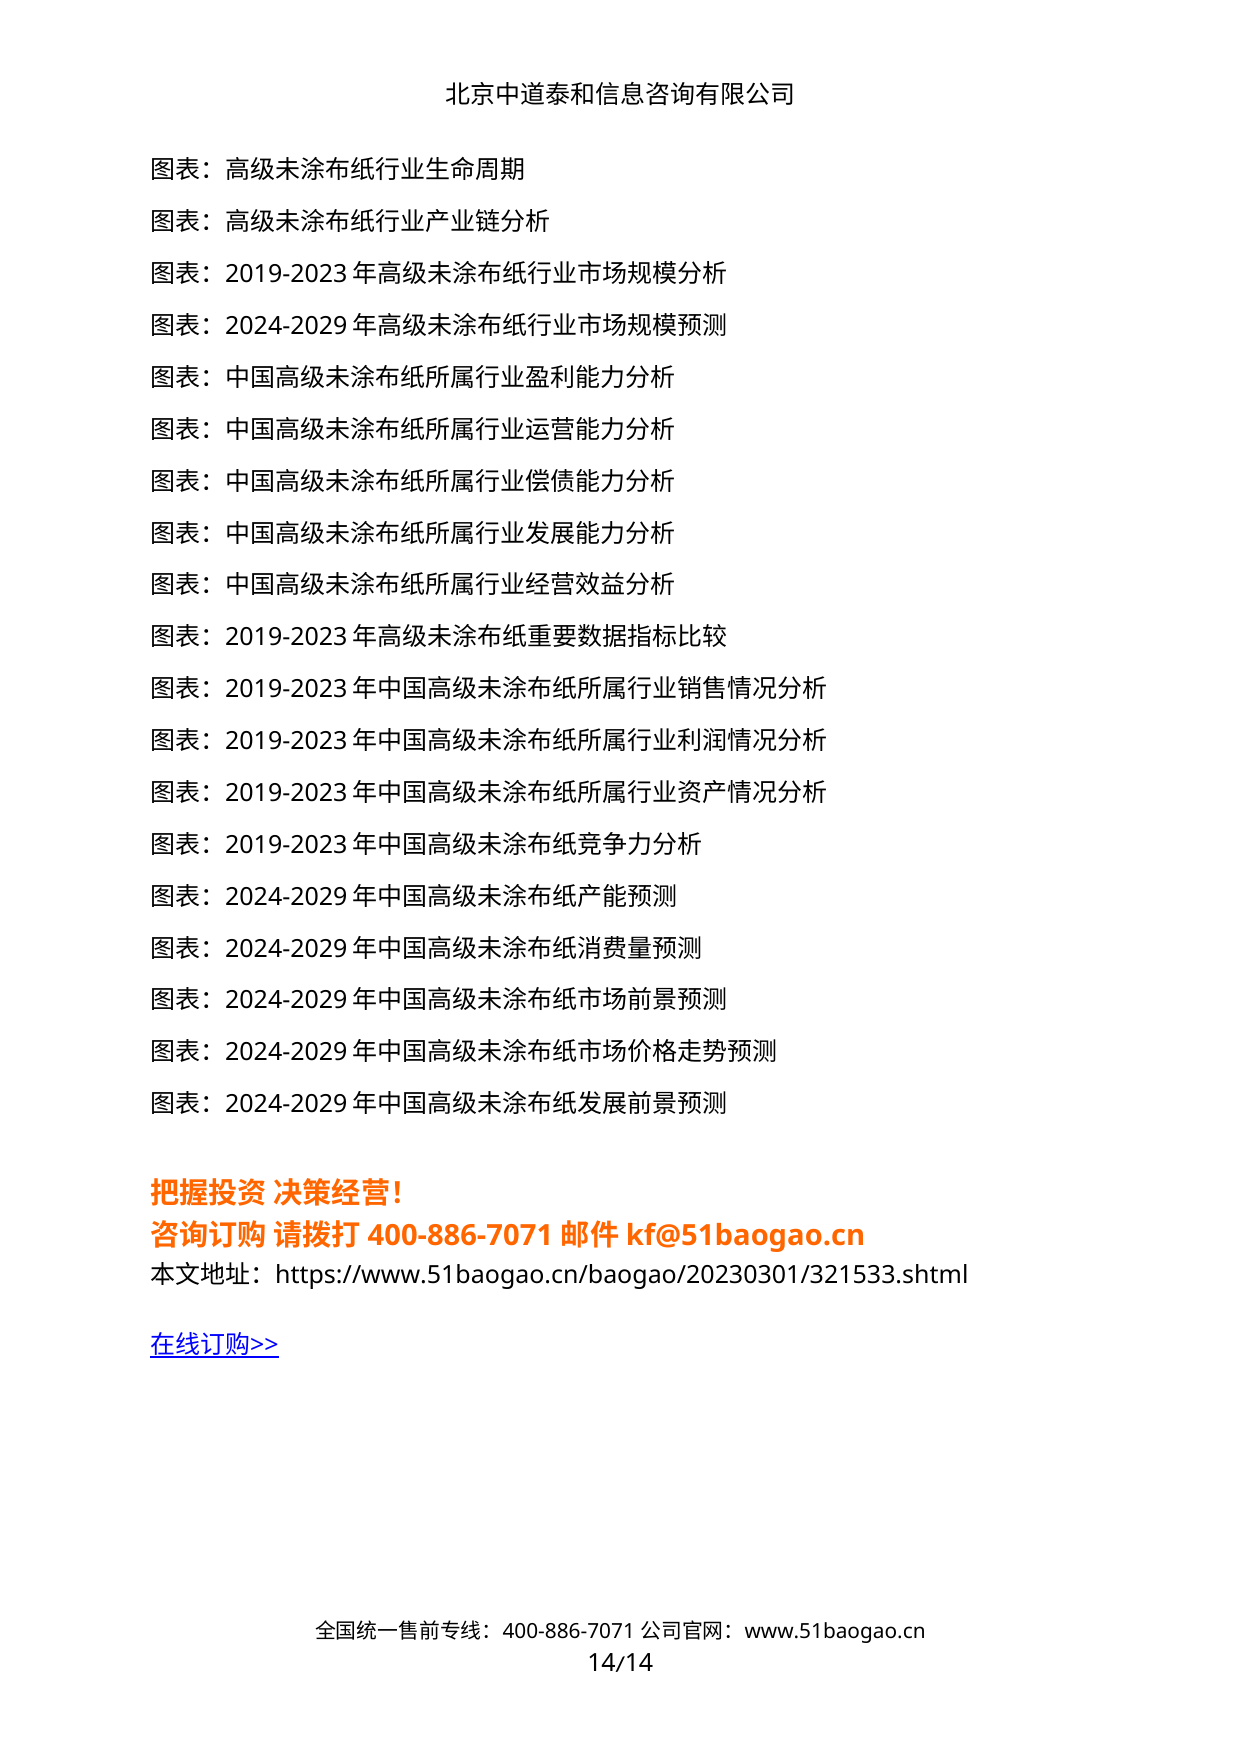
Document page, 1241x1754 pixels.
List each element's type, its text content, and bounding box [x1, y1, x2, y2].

text 把握投资 决策经营！咨询订购 请拨打 400-886-7071 邮件 kf@51baogao.cn本文地址：https://www.51baogao.cn/baogao/20230301/321533.shtml [150, 1136, 1090, 1291]
text 图表：2019-2023年中国高级未涂布纸所属行业利润情况分析 [150, 721, 1090, 757]
text 图表：2024-2029年中国高级未涂布纸产能预测 [150, 876, 1090, 912]
text 图表：中国高级未涂布纸所属行业偿债能力分析 [150, 461, 1090, 497]
text 图表：2024-2029年中国高级未涂布纸市场价格走势预测 [150, 1032, 1090, 1068]
text 图表：2024-2029年中国高级未涂布纸市场前景预测 [150, 980, 1090, 1016]
text 图表：2019-2023年高级未涂布纸行业市场规模分析 [150, 254, 1090, 290]
text 图表：2024-2029年中国高级未涂布纸发展前景预测 [150, 1084, 1090, 1120]
text 图表：中国高级未涂布纸所属行业发展能力分析 [150, 513, 1090, 549]
text 图表：中国高级未涂布纸所属行业盈利能力分析 [150, 357, 1090, 394]
text 图表：2019-2023年中国高级未涂布纸所属行业资产情况分析 [150, 772, 1090, 809]
text 图表：2019-2023年中国高级未涂布纸所属行业销售情况分析 [150, 669, 1090, 705]
text 在线订购>> [150, 1291, 1090, 1361]
text 图表：2024-2029年中国高级未涂布纸消费量预测 [150, 928, 1090, 964]
text 图表：高级未涂布纸行业生命周期 [150, 150, 1090, 186]
text 图表：2019-2023年中国高级未涂布纸竞争力分析 [150, 824, 1090, 861]
text 图表：高级未涂布纸行业产业链分析 [150, 202, 1090, 238]
text 图表：2024-2029年高级未涂布纸行业市场规模预测 [150, 306, 1090, 342]
text 图表：2019-2023年高级未涂布纸重要数据指标比较 [150, 617, 1090, 653]
text 图表：中国高级未涂布纸所属行业经营效益分析 [150, 565, 1090, 601]
text 图表：中国高级未涂布纸所属行业运营能力分析 [150, 409, 1090, 446]
